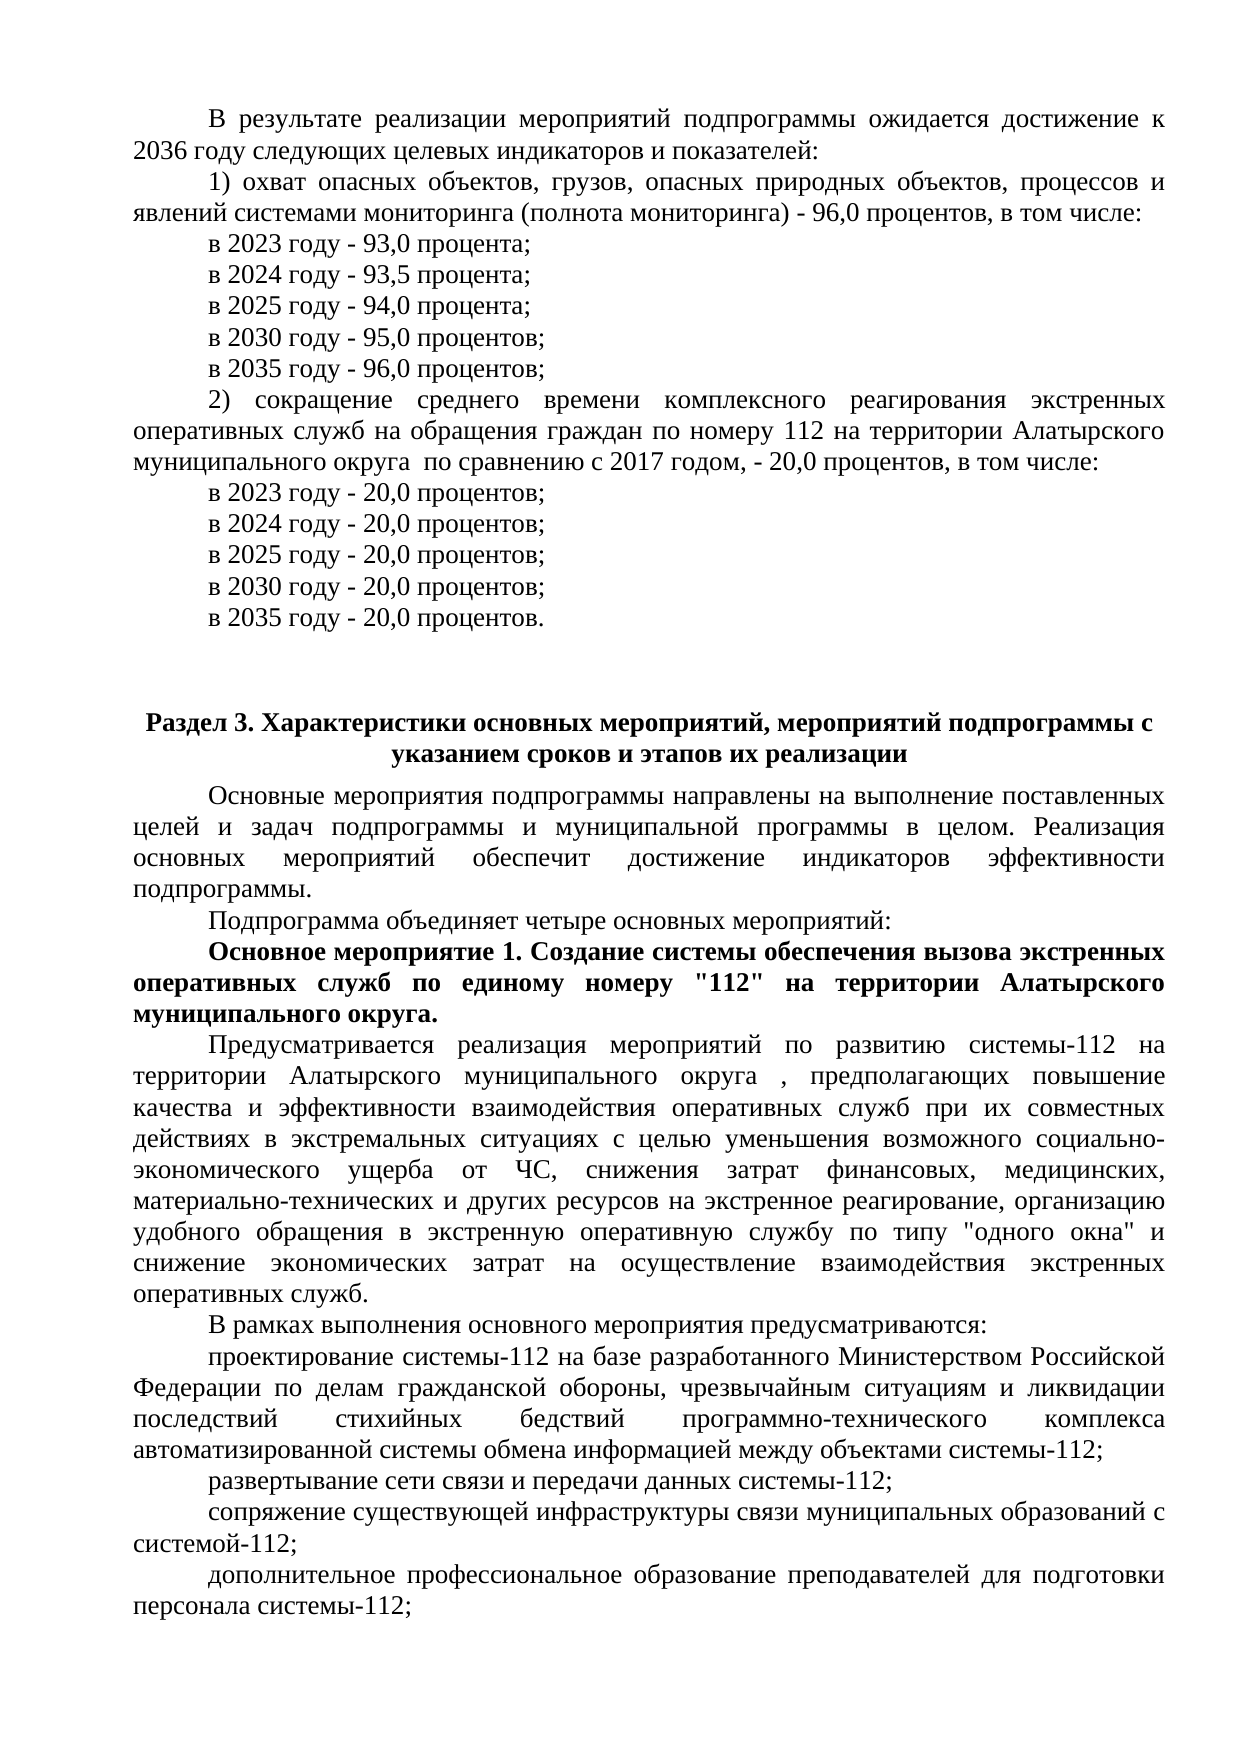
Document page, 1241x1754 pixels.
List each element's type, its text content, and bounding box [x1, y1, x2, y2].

text в 2024 году - 20,0 процентов; [133, 507, 1166, 539]
text дополнительное профессиональное образование преподавателей для подготовки персонала системы-112; [133, 1558, 1166, 1620]
text в 2023 году - 93,0 процента; [133, 227, 1166, 258]
text в 2030 году - 20,0 процентов; [133, 570, 1166, 601]
text проектирование системы-112 на базе разработанного Министерством Российской Федерации по делам гражданской обороны, чрезвычайным ситуациям и ликвидации последствий стихийных бедствий программно-технического комплекса автоматизированной системы обмена информацией между объектами системы-112; [133, 1340, 1166, 1464]
text в 2025 году - 94,0 процента; [133, 289, 1166, 321]
text Раздел 3. Характеристики основных мероприятий, мероприятий подпрограммы с указанием сроков и этапов их реализации [133, 706, 1166, 768]
text в 2025 году - 20,0 процентов; [133, 539, 1166, 570]
text развертывание сети связи и передачи данных системы-112; [133, 1464, 1166, 1496]
text 1) охват опасных объектов, грузов, опасных природных объектов, процессов и явлений системами мониторинга (полнота мониторинга) - 96,0 процентов, в том числе: [133, 165, 1166, 227]
text в 2035 году - 20,0 процентов. [133, 601, 1166, 632]
text сопряжение существующей инфраструктуры связи муниципальных образований с системой-112; [133, 1496, 1166, 1558]
text Подпрограмма объединяет четыре основных мероприятий: [133, 904, 1166, 935]
text Предусматривается реализация мероприятий по развитию системы-112 на территории Алатырского муниципального округа , предполагающих повышение качества и эффективности взаимодействия оперативных служб при их совместных действиях в экстремальных ситуациях с целью уменьшения возможного социально-экономического ущерба от ЧС, снижения затрат финансовых, медицинских, материально-технических и других ресурсов на экстренное реагирование, организацию удобного обращения в экстренную оперативную службу по типу "одного окна" и снижение экономических затрат на осуществление взаимодействия экстренных оперативных служб. [133, 1028, 1166, 1309]
text в 2024 году - 93,5 процента; [133, 258, 1166, 289]
text Основное мероприятие 1. Создание системы обеспечения вызова экстренных оперативных служб по единому номеру "112" на территории Алатырского муниципального округа. [133, 935, 1166, 1028]
text Основные мероприятия подпрограммы направлены на выполнение поставленных целей и задач подпрограммы и муниципальной программы в целом. Реализация основных мероприятий обеспечит достижение индикаторов эффективности подпрограммы. [133, 779, 1166, 904]
text в 2035 году - 96,0 процентов; [133, 352, 1166, 383]
text 2) сокращение среднего времени комплексного реагирования экстренных оперативных служб на обращения граждан по номеру 112 на территории Алатырского муниципального округа по сравнению с 2017 годом, - 20,0 процентов, в том числе: [133, 383, 1166, 476]
text в 2030 году - 95,0 процентов; [133, 321, 1166, 352]
text В рамках выполнения основного мероприятия предусматриваются: [133, 1309, 1166, 1340]
text в 2023 году - 20,0 процентов; [133, 476, 1166, 507]
text В результате реализации мероприятий подпрограммы ожидается достижение к 2036 году следующих целевых индикаторов и показателей: [133, 103, 1166, 165]
